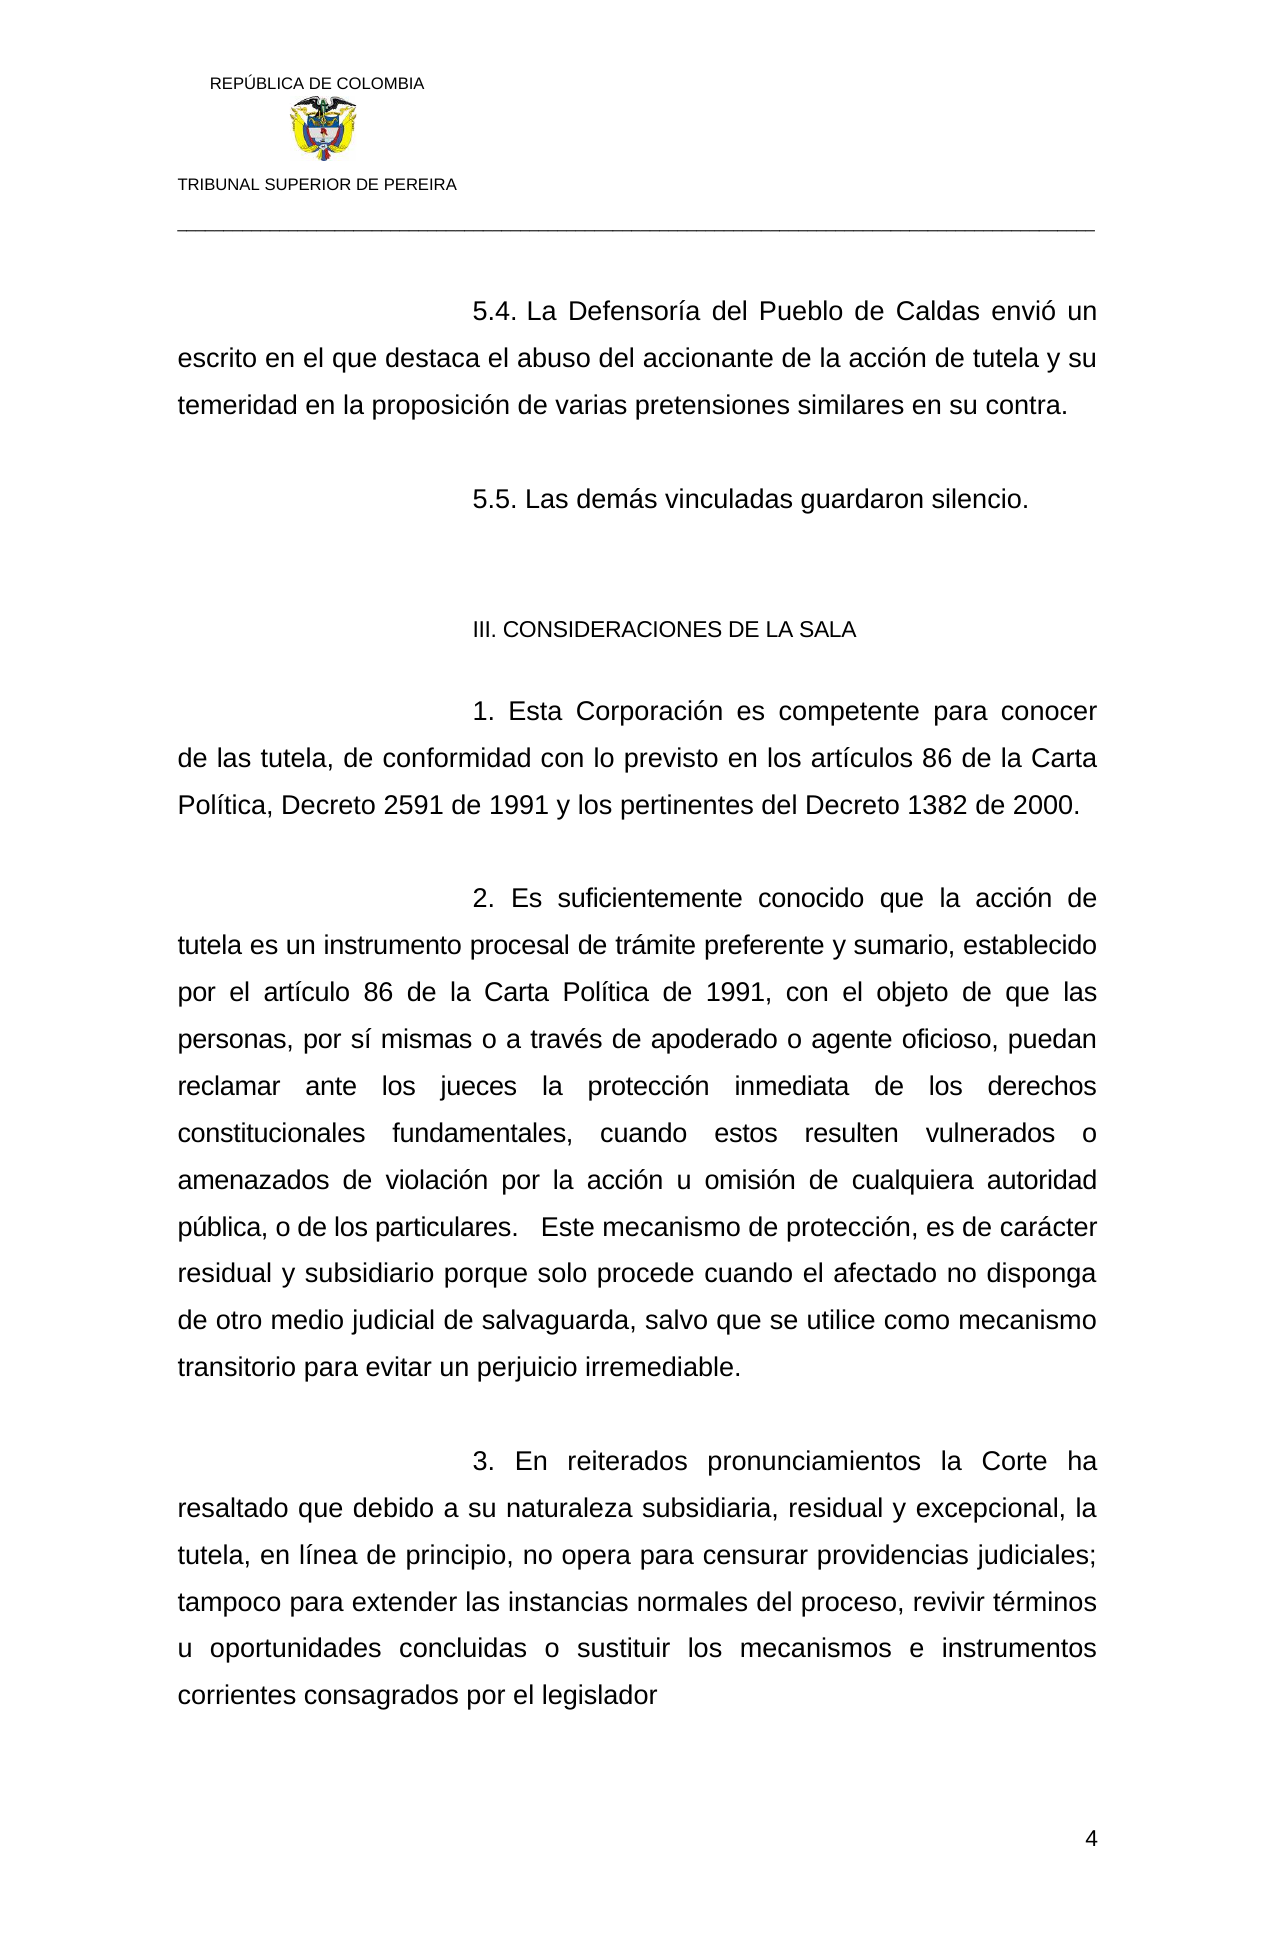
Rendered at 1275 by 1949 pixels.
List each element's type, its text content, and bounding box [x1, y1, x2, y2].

text 2. Es suficientemente conocido que la acción de tutela es un instrumento procesal de trámite preferente y sumario, establecido por el artículo 86 de de 1991, con el objeto de que las personas, por sí mismas o a través de apoderado o agente oficioso, puedan reclamar ante los jueces la protección inmediata de los derechos constitucionales fundamentales, cuando estos resulten vulnerados o amenazados de violación por la acción u omisión de cualquiera autoridad pública, o de los particulares. Este mecanismo de protección, es de carácter residual y subsidiario porque solo procede cuando el afectado no disponga de otro medio judicial de salvaguarda, salvo que se utilice como mecanismo transitorio para evitar un perjuicio irremediable. [177, 882, 1098, 1382]
text III. CONSIDERACIONES DE LA SALA [177, 616, 1098, 642]
text 5.4. La Defensoría del Pueblo de Caldas envió un escrito en el que destaca el abuso del accionante de la acción de tutela y su temeridad en la proposición de varias pretensiones similares en su contra. [177, 295, 1098, 420]
text 5.5. Las demás vinculadas guardaron silencio. [177, 483, 1098, 514]
text 3. En reiterados pronunciamientos la Corte ha resaltado que debido a su naturaleza subsidiaria, residual y excepcional, la tutela, en línea de principio, no opera para censurar providencias judiciales; tampoco para extender las instancias normales del proceso, revivir términos u oportunidades concluidas o sustituir los mecanismos e instrumentos corrientes consagrados por el legislador [177, 1445, 1098, 1711]
text 1. Esta Corporación es competente para conocer de las tutela, de conformidad con lo previsto en los artículos 86 de la Carta Política, Decreto 2591 de 1991 y los pertinentes del Decreto 1382 de 2000. [177, 695, 1098, 820]
picture [289, 96, 357, 161]
